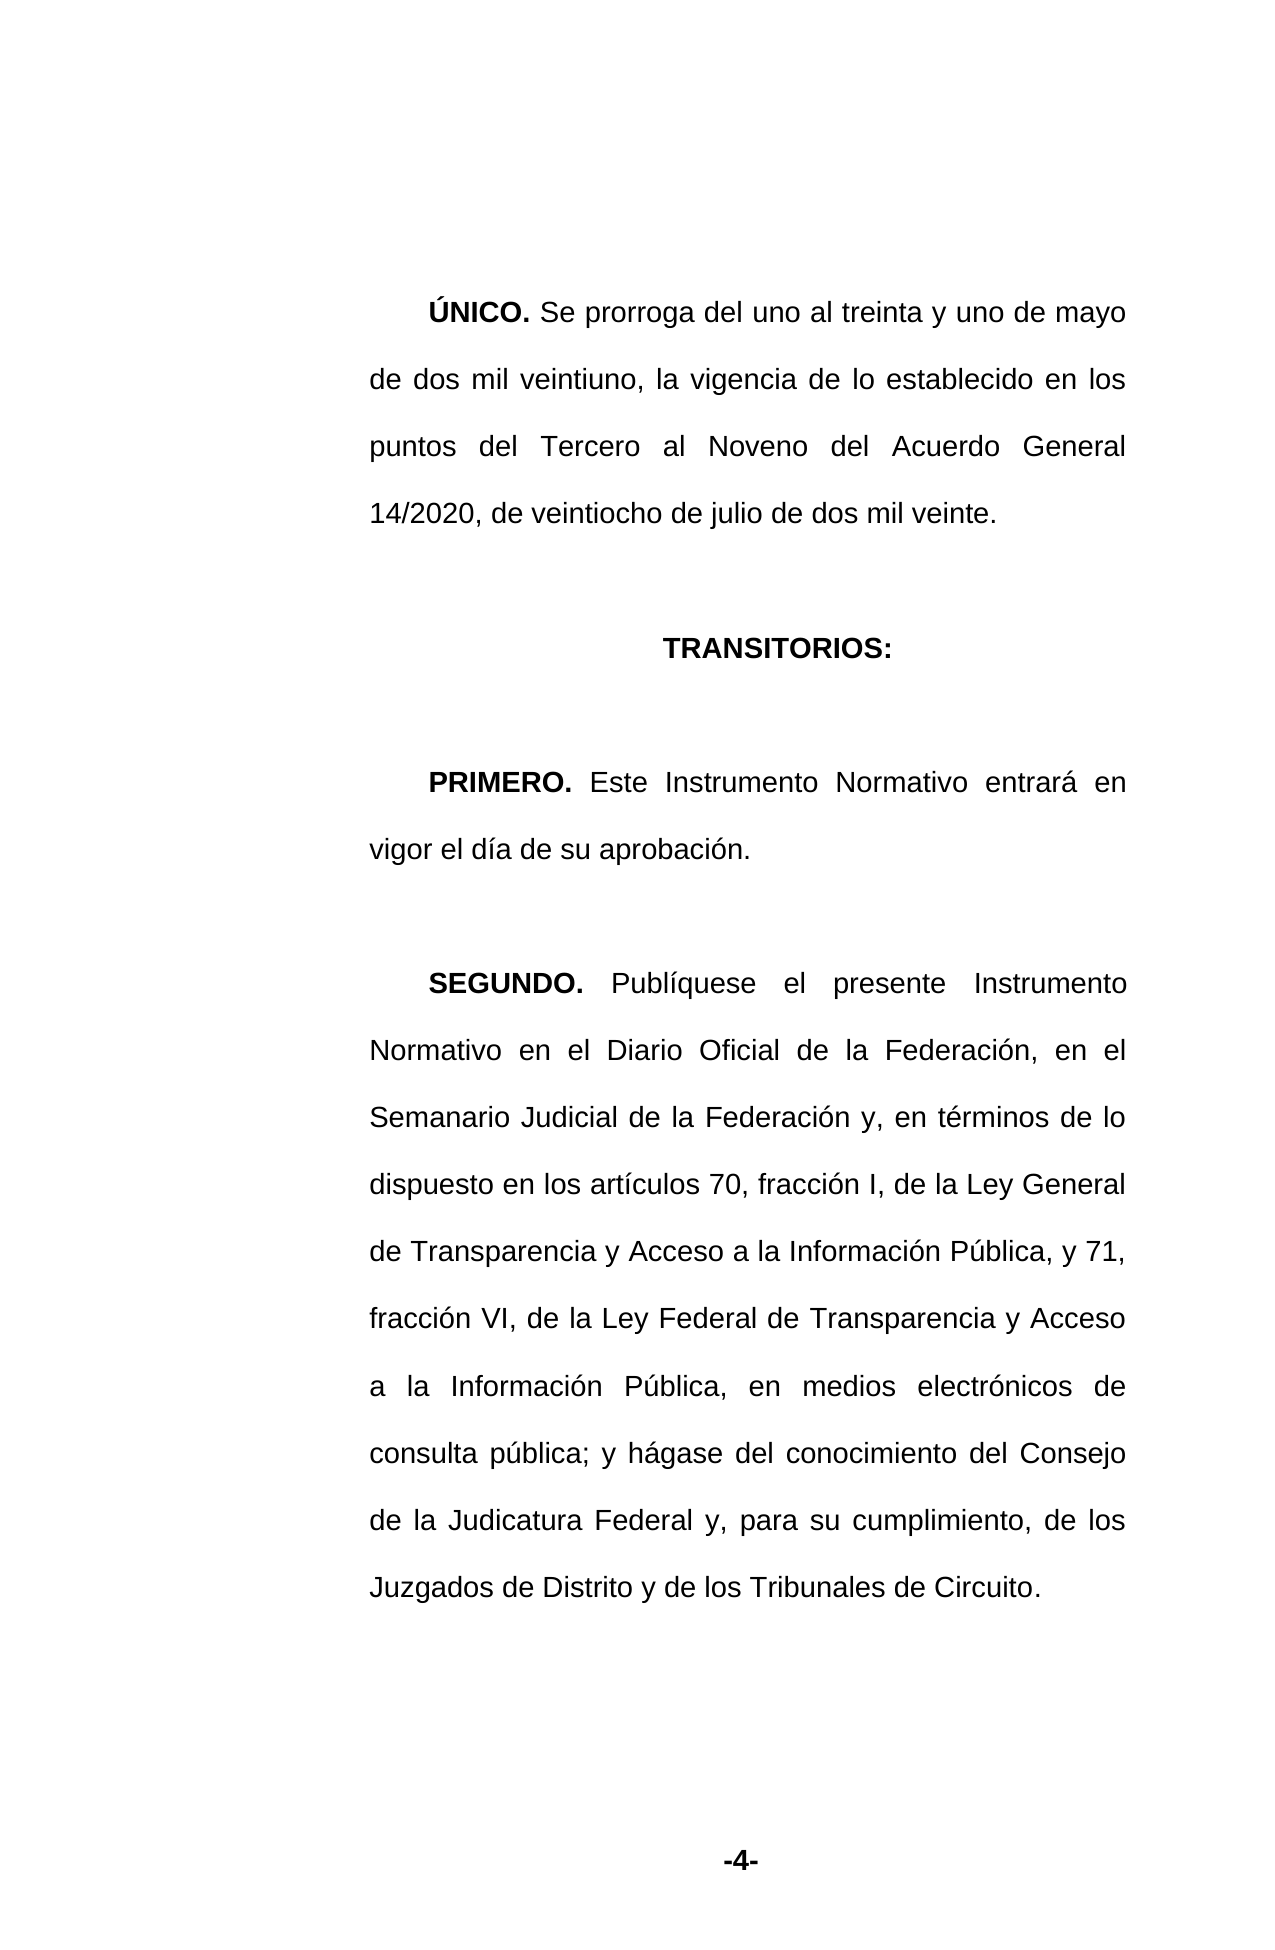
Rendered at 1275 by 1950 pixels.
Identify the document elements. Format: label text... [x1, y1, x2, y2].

text ÚNICO. Se prorroga del uno al treinta y uno de mayo de dos mil veintiuno, la vigencia de lo establecido en los puntos del Tercero al Noveno del Acuerdo General 14/2020, de veintiocho de julio de dos mil veinte. [369, 295, 1127, 530]
text PRIMERO. Este Instrumento Normativo entrará en vigor el día de su aprobación. [369, 765, 1127, 866]
text TRANSITORIOS: [369, 631, 1127, 664]
text SEGUNDO. Publíquese el presente Instrumento Normativo en el Diario Oficial de la Federación, en el Semanario Judicial de la Federación y, en términos de lo dispuesto en los artículos 70, fracción I, de la Ley General de Transparencia y Acceso a la Información Pública, y 71, fracción VI, de la Ley Federal de Transparencia y Acceso a la Información Pública, en medios electrónicos de consulta pública; y hágase del conocimiento del Consejo de la Judicatura Federal y, para su cumplimiento, de los Juzgados de Distrito y de los Tribunales de Circuito. [369, 966, 1127, 1603]
